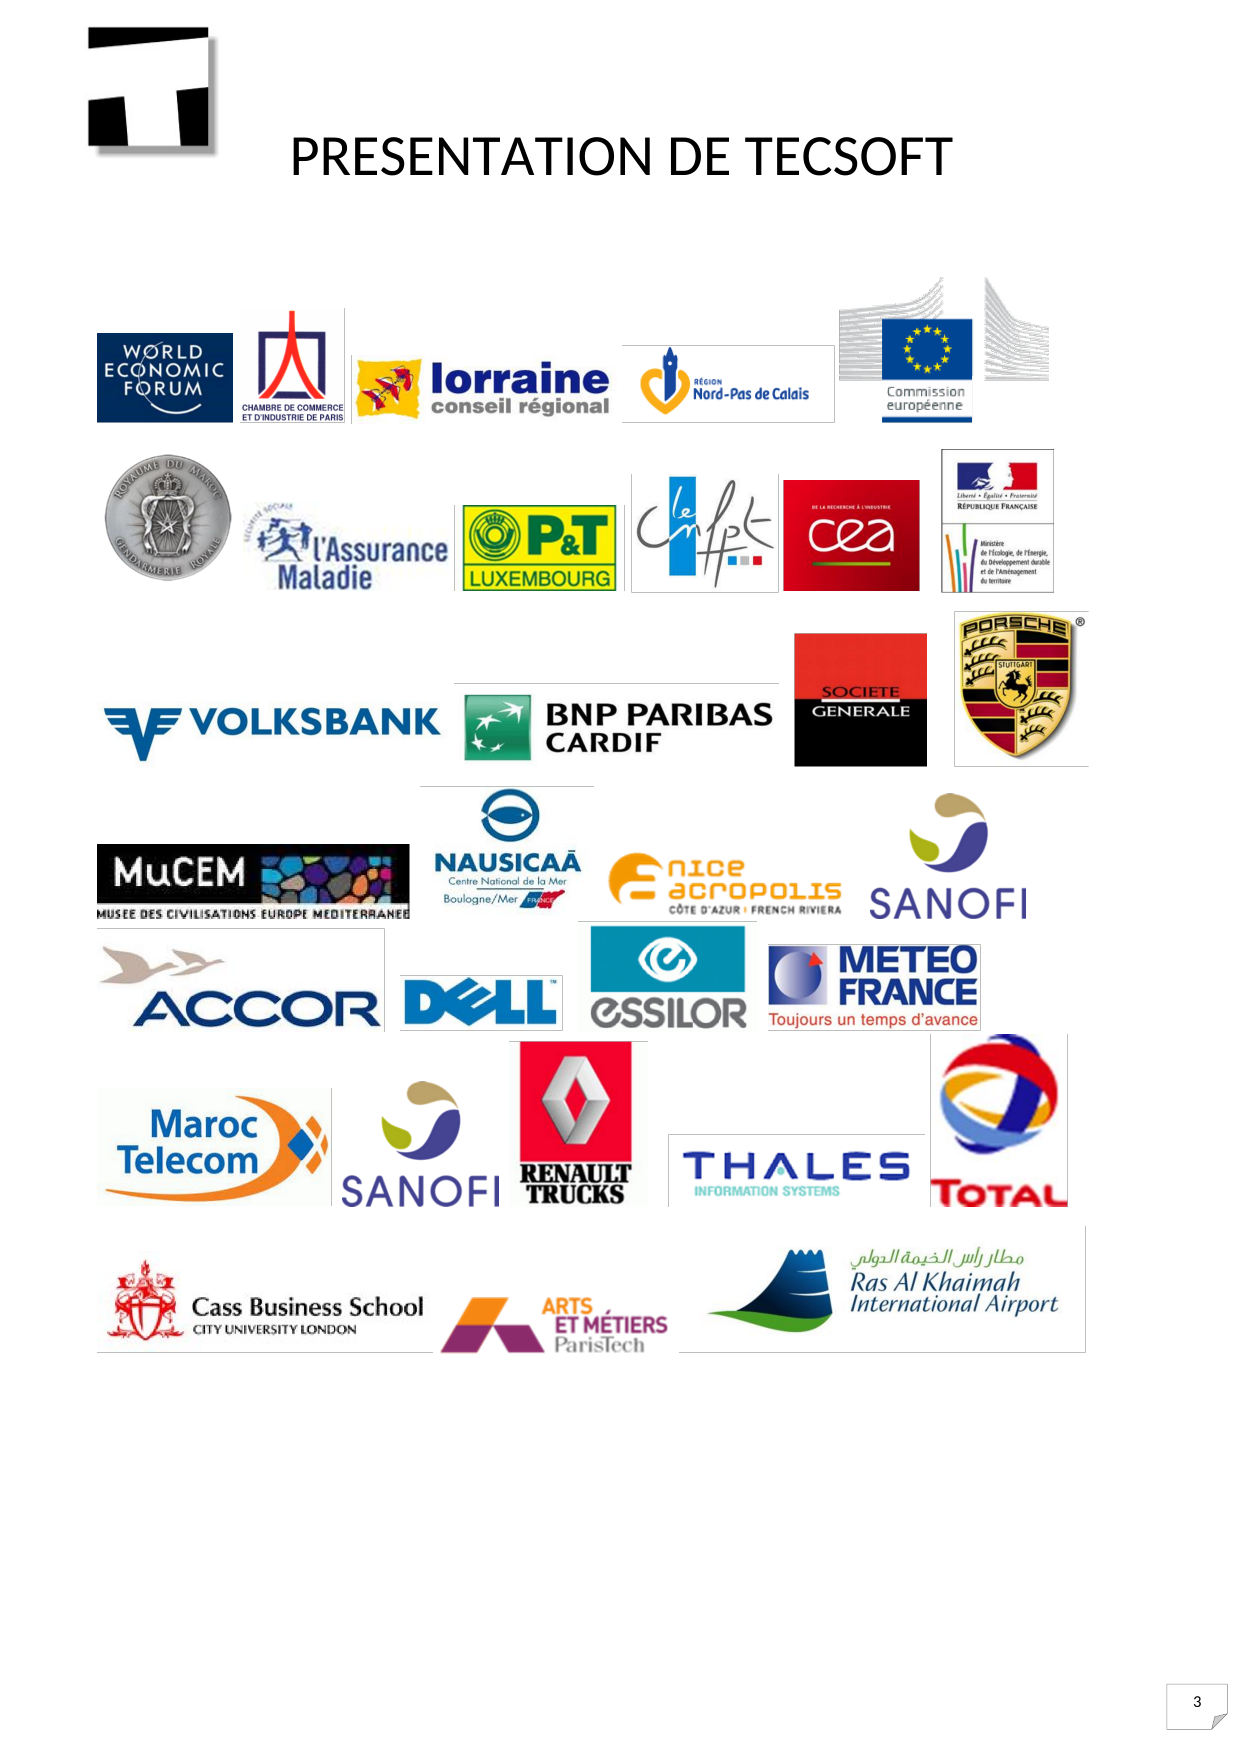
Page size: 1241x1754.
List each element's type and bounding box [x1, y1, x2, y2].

picture [75, 17, 228, 176]
picture [96, 276, 1089, 1354]
